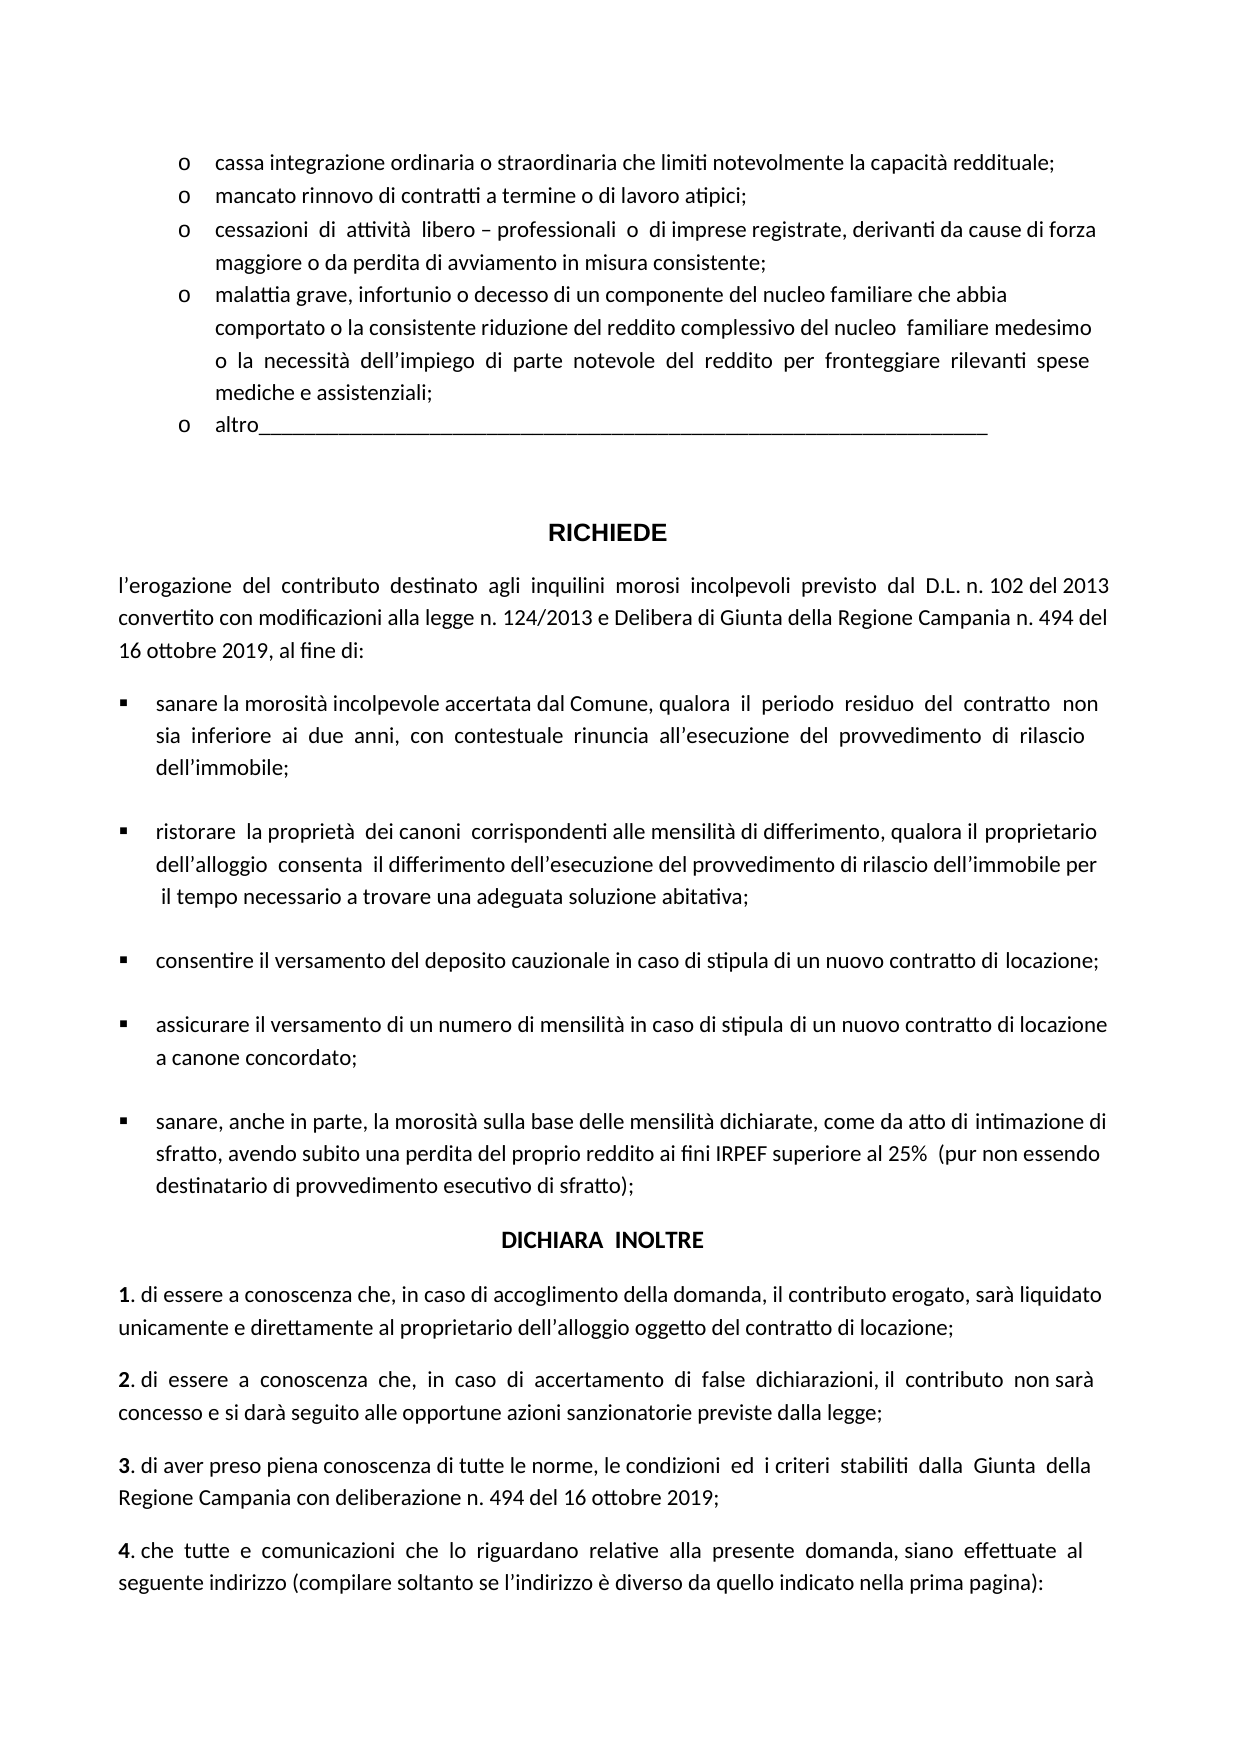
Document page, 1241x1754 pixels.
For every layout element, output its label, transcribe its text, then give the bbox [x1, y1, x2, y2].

text l’erogazione del contributo destinato agli inquilini morosi incolpevoli previsto dal D.L. n. 102 del 2013 convertito con modificazioni alla legge n. 124/2013 e Delibera di Giunta della Regione Campania n. 494 del 16 ottobre 2019, al fine di: [118, 571, 1122, 664]
list ristorare la proprietà dei canoni corrispondenti alle mensilità di differimento, qualora il proprietario dell’alloggio consenta il differimento dell’esecuzione del provvedimento di rilascio dell’immobile per [118, 817, 1122, 878]
list altro________________________________________________________________ [177, 410, 1122, 439]
text 3. di aver preso piena conoscenza di tutte le norme, le condizioni ed i criteri stabiliti dalla Giunta della Regione Campania con deliberazione n. 494 del 16 ottobre 2019; [118, 1451, 1122, 1511]
text 2. di essere a conoscenza che, in caso di accertamento di false dichiarazioni, il contributo non sarà concesso e si darà seguito alle opportune azioni sanzionatorie previste dalla legge; [118, 1366, 1122, 1426]
text DICHIARA INOLTRE [118, 1224, 1122, 1255]
text 4. che tutte e comunicazioni che lo riguardano relative alla presente domanda, siano effettuate al seguente indirizzo (compilare soltanto se l’indirizzo è diverso da quello indicato nella prima pagina): [118, 1536, 1122, 1596]
list o la necessità dell’impiego di parte notevole del reddito per fronteggiare rilevanti spese mediche e assistenziali; [215, 346, 1122, 406]
list assicurare il versamento di un numero di mensilità in caso di stipula di un nuovo contratto di locazione a canone concordato; [118, 1011, 1122, 1071]
text 1. di essere a conoscenza che, in caso di accoglimento della domanda, il contributo erogato, sarà liquidato unicamente e direttamente al proprietario dell’alloggio oggetto del contratto di locazione; [118, 1280, 1122, 1341]
text RICHIEDE [118, 517, 1122, 546]
list cassa integrazione ordinaria o straordinaria che limiti notevolmente la capacità reddituale; [177, 148, 1122, 177]
list sanare, anche in parte, la morosità sulla base delle mensilità dichiarate, come da atto di intimazione di sfratto, avendo subito una perdita del proprio reddito ai fini IRPEF superiore al 25% (pur non essendo destinatario di provvedimento esecutivo di sfratto); [118, 1107, 1122, 1199]
list consentire il versamento del deposito cauzionale in caso di stipula di un nuovo contratto di locazione; [118, 946, 1122, 974]
list mancato rinnovo di contratti a termine o di lavoro atipici; [177, 181, 1122, 210]
list sanare la morosità incolpevole accertata dal Comune, qualora il periodo residuo del contratto non sia inferiore ai due anni, con contestuale rinuncia all’esecuzione del provvedimento di rilascio dell’immobile; [118, 689, 1122, 781]
list cessazioni di attività libero – professionali o di imprese registrate, derivanti da cause di forza maggiore o da perdita di avviamento in misura consistente; [177, 215, 1122, 276]
list il tempo necessario a trovare una adeguata soluzione abitativa; [156, 882, 1122, 910]
list malattia grave, infortunio o decesso di un componente del nucleo familiare che abbia comportato o la consistente riduzione del reddito complessivo del nucleo familiare medesimo [177, 280, 1122, 342]
